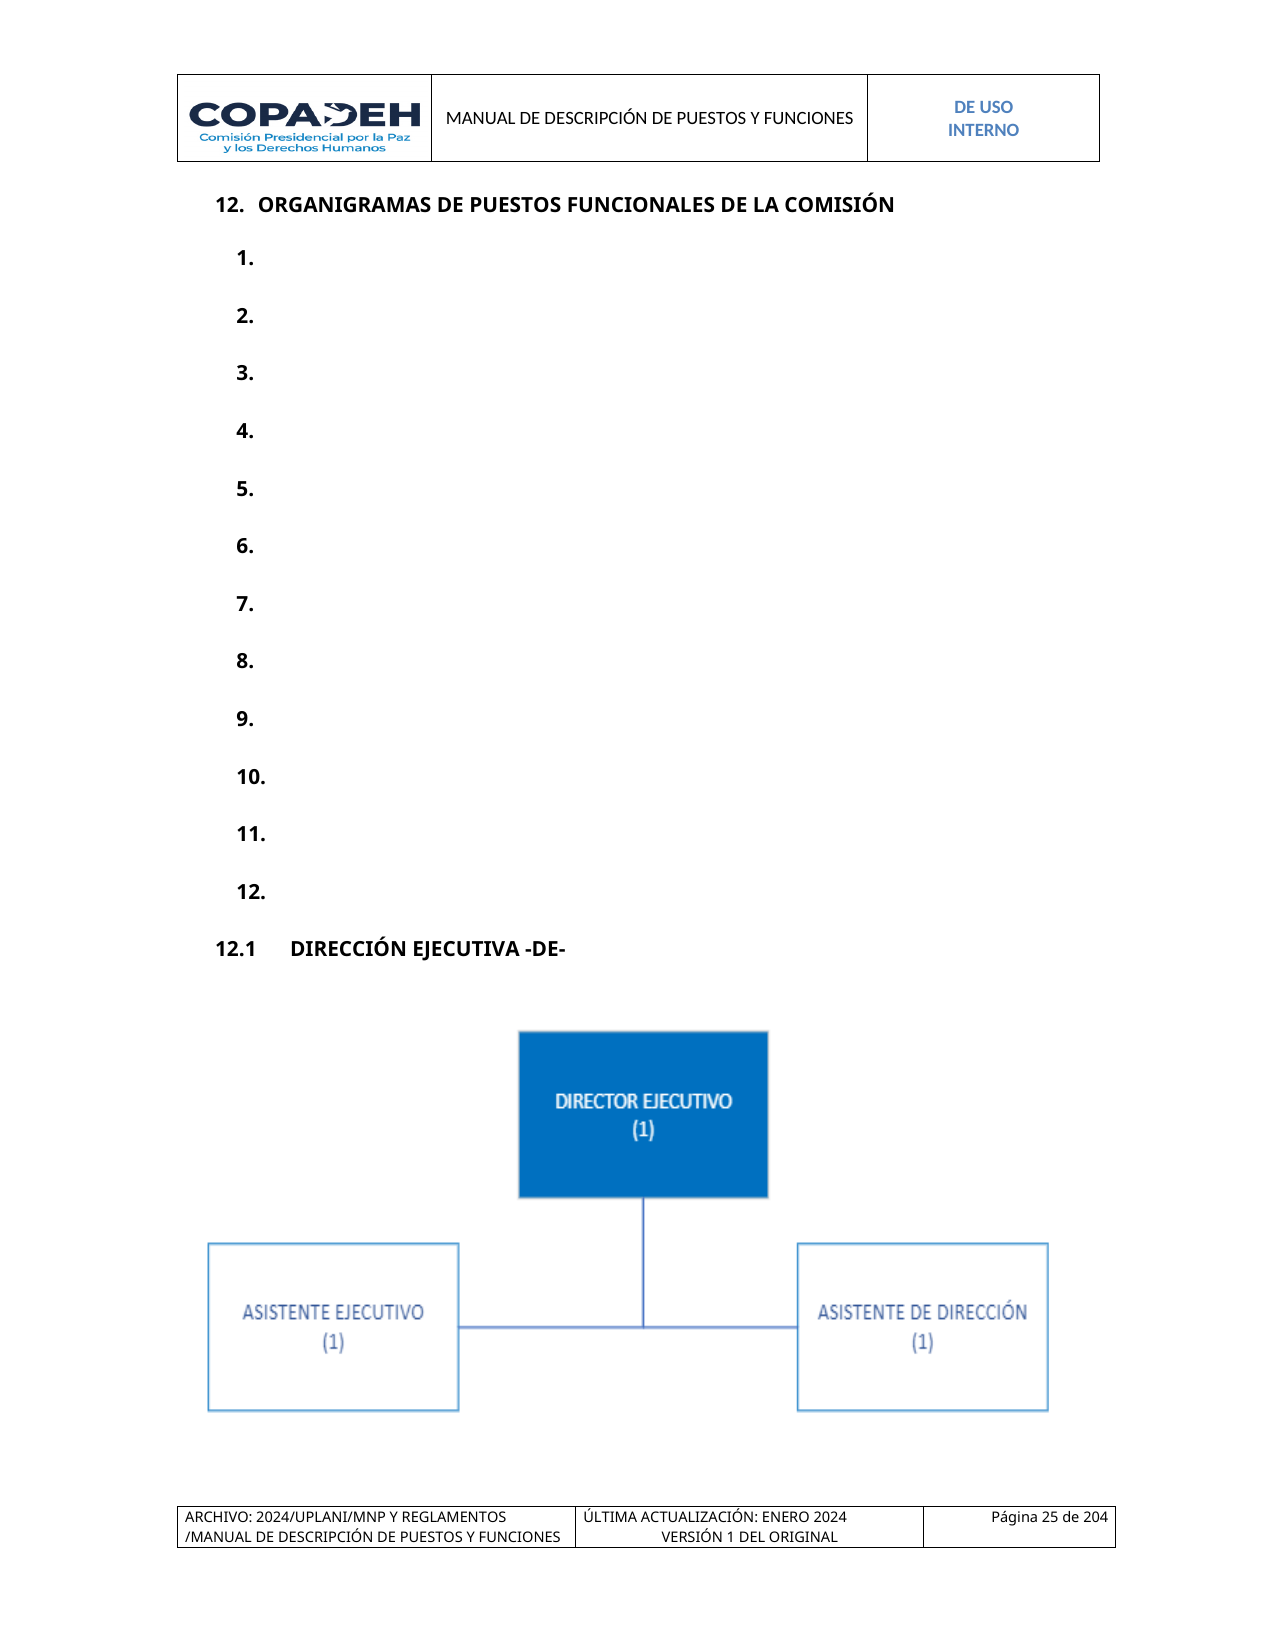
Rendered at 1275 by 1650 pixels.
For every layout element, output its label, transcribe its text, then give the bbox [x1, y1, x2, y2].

subtitle DIRECCIÓN EJECUTIVA -DE- [215, 934, 1098, 963]
picture [184, 76, 429, 157]
picture [177, 973, 1098, 1462]
subtitle ORGANIGRAMAS DE PUESTOS FUNCIONALES DE LA COMISIÓN [215, 190, 1063, 218]
